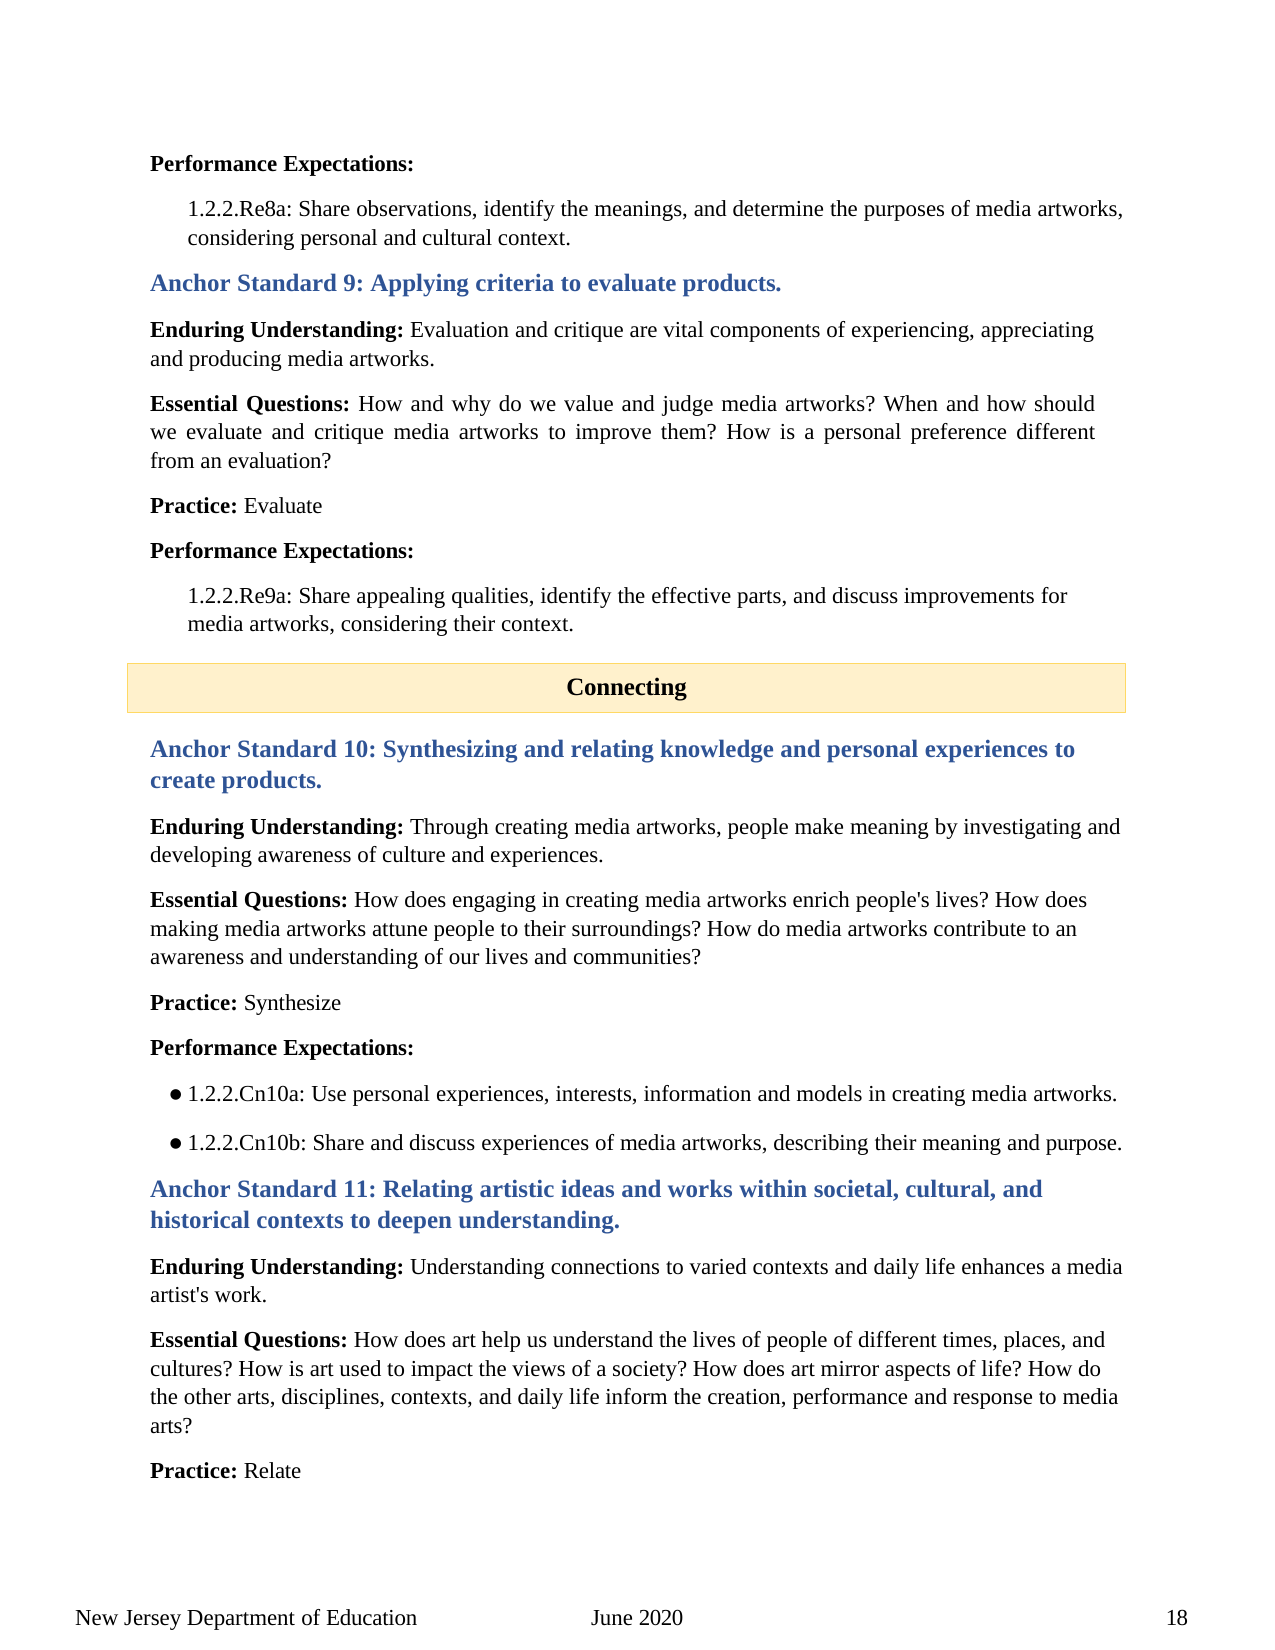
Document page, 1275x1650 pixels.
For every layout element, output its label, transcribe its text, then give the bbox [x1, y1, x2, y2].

text Essential Questions: How does engaging in creating media artworks enrich people's lives? How does making media artworks attune people to their surroundings? How do media artworks contribute to an awareness and understanding of our lives and communities? [150, 887, 1118, 970]
subtitle Performance Expectations: [150, 1034, 1160, 1060]
text 1.2.2.Re8a: Share observations, identify the meanings, and determine the purposes of media artworks, considering personal and cultural context. [187, 195, 1160, 250]
text Essential Questions: How does art help us understand the lives of people of different times, places, and cultures? How is art used to impact the views of a society? How does art mirror aspects of life? How do the other arts, disciplines, contexts, and daily life inform the creation, performance and response to media arts? [150, 1326, 1118, 1438]
text Practice: Relate [150, 1457, 1160, 1483]
text Practice: Evaluate [150, 492, 1160, 518]
list 1.2.2.Cn10b: Share and discuss experiences of media artworks, describing their meaning and purpose. [169, 1128, 1160, 1156]
list 1.2.2.Cn10a: Use personal experiences, interests, information and models in creating media artworks. [169, 1079, 1160, 1107]
text Enduring Understanding: Evaluation and critique are vital components of experiencing, appreciating and producing media artworks. [150, 316, 1094, 371]
text Enduring Understanding: Through creating media artworks, people make meaning by investigating and developing awareness of culture and experiences. [150, 813, 1160, 868]
text 1.2.2.Re9a: Share appealing qualities, identify the effective parts, and discuss improvements for media artworks, considering their context. [187, 582, 1089, 637]
text Essential Questions: How and why do we value and judge media artworks? When and how should we evaluate and critique media artworks to improve them? How is a personal preference different from an evaluation? [150, 390, 1096, 473]
subtitle Performance Expectations: [150, 150, 1160, 176]
subtitle Performance Expectations: [150, 537, 1160, 563]
text Enduring Understanding: Understanding connections to varied contexts and daily life enhances a media artist's work. [150, 1253, 1160, 1308]
subtitle Anchor Standard 9: Applying criteria to evaluate products. [150, 268, 1160, 297]
subtitle Anchor Standard 11: Relating artistic ideas and works within societal, cultural, and historical contexts to deepen understanding. [150, 1174, 1118, 1234]
text Practice: Synthesize [150, 988, 1160, 1015]
subtitle Anchor Standard 10: Synthesizing and relating knowledge and personal experiences to create products. [150, 734, 1118, 794]
